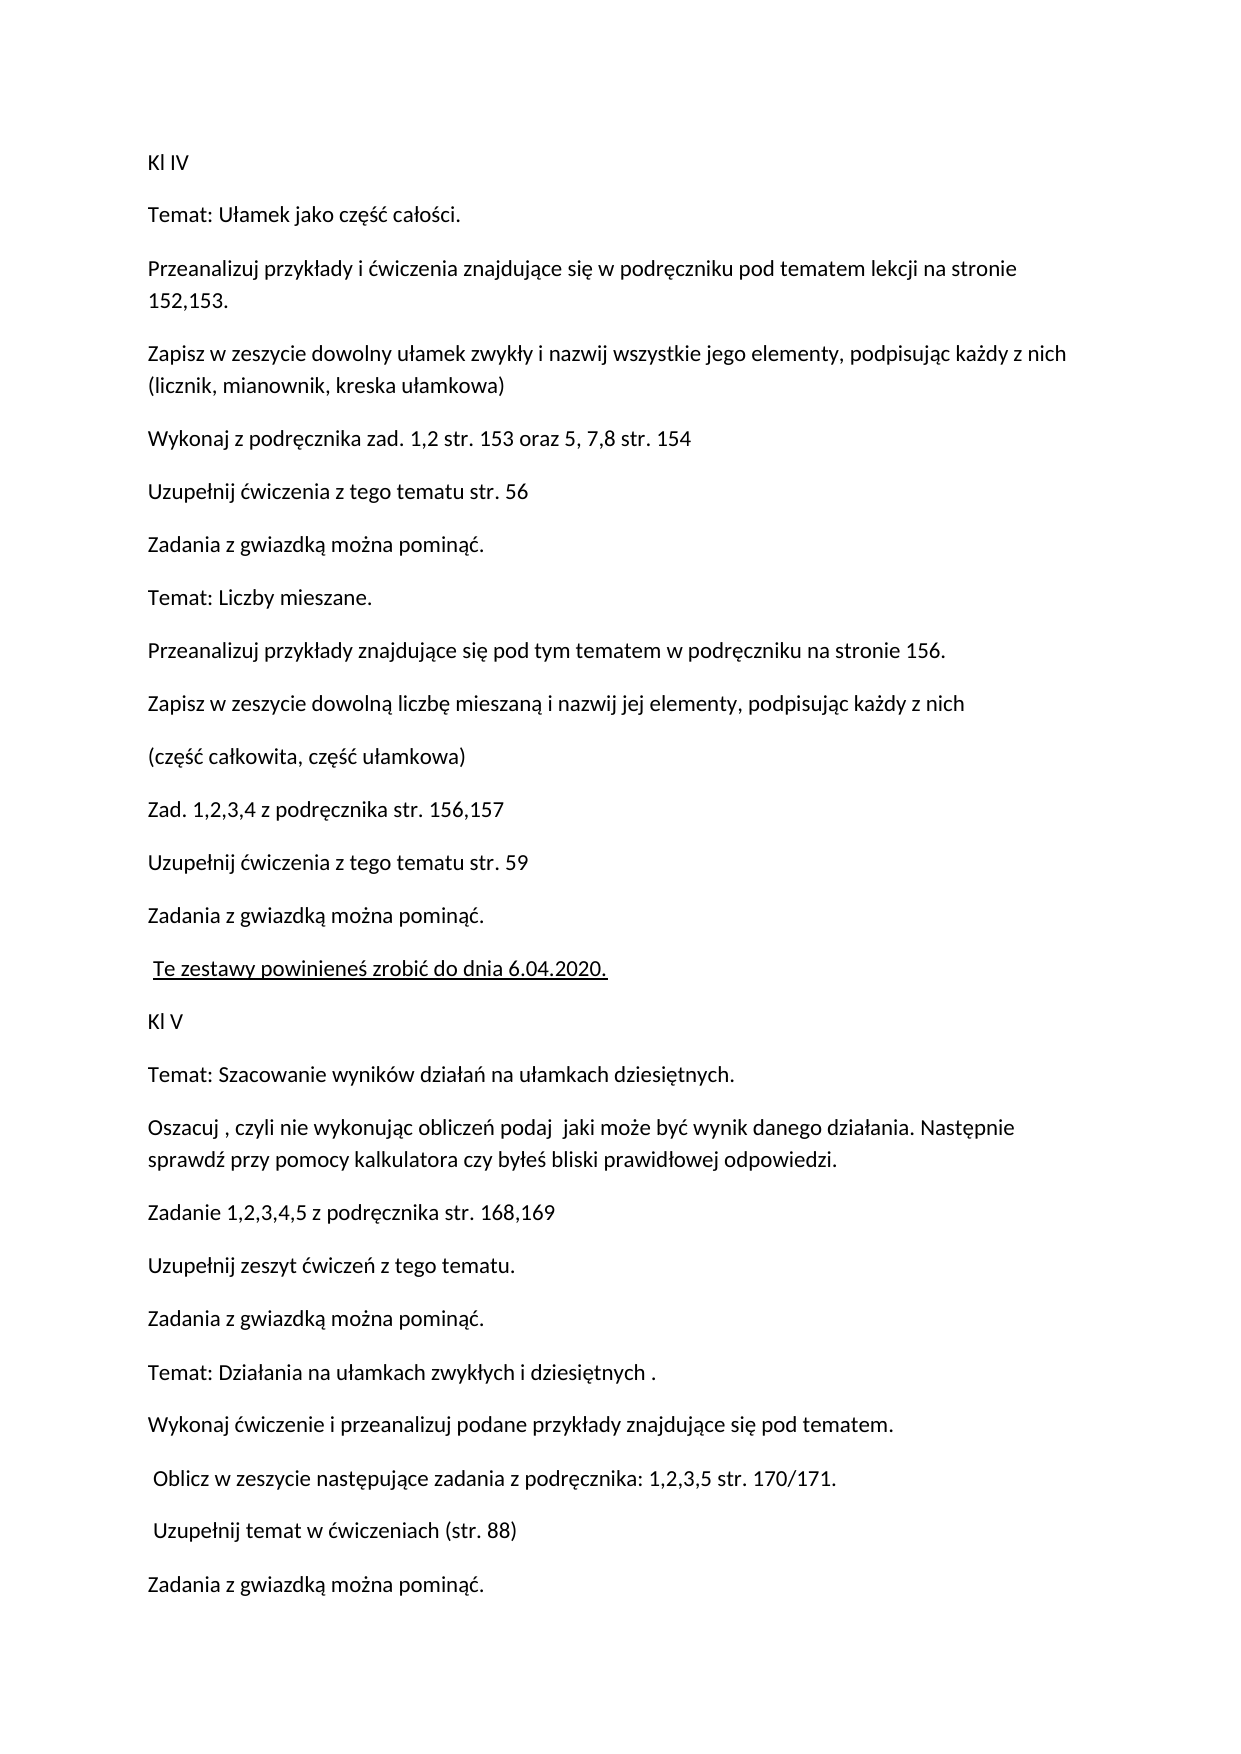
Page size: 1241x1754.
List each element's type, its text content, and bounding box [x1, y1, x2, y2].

text Temat: Działania na ułamkach zwykłych i dziesiętnych . [148, 1358, 1093, 1386]
text Zadania z gwiazdką można pominąć. [148, 1570, 1093, 1598]
text Uzupełnij ćwiczenia z tego tematu str. 56 [148, 477, 1093, 505]
text Przeanalizuj przykłady i ćwiczenia znajdujące się w podręczniku pod tematem lekcji na stronie 152,153. [148, 254, 1093, 314]
text (część całkowita, część ułamkowa) [148, 742, 1093, 770]
text Kl IV [148, 148, 1093, 176]
text Wykonaj ćwiczenie i przeanalizuj podane przykłady znajdujące się pod tematem. [148, 1411, 1093, 1439]
text Przeanalizuj przykłady znajdujące się pod tym tematem w podręczniku na stronie 156. [148, 636, 1093, 664]
text Uzupełnij zeszyt ćwiczeń z tego tematu. [148, 1252, 1093, 1279]
text Zadanie 1,2,3,4,5 z podręcznika str. 168,169 [148, 1198, 1093, 1227]
text Zapisz w zeszycie dowolną liczbę mieszaną i nazwij jej elementy, podpisując każdy z nich [148, 689, 1093, 717]
text Uzupełnij temat w ćwiczeniach (str. 88) [148, 1517, 1093, 1545]
text Temat: Szacowanie wyników działań na ułamkach dziesiętnych. [148, 1060, 1093, 1088]
text Kl V [148, 1007, 1093, 1035]
text Temat: Ułamek jako część całości. [148, 201, 1093, 229]
text Oblicz w zeszycie następujące zadania z podręcznika: 1,2,3,5 str. 170/171. [148, 1464, 1093, 1492]
text Wykonaj z podręcznika zad. 1,2 str. 153 oraz 5, 7,8 str. 154 [148, 424, 1093, 452]
text Zapisz w zeszycie dowolny ułamek zwykły i nazwij wszystkie jego elementy, podpisując każdy z nich (licznik, mianownik, kreska ułamkowa) [148, 339, 1093, 399]
text Zadania z gwiazdką można pominąć. [148, 1304, 1093, 1333]
text Zad. 1,2,3,4 z podręcznika str. 156,157 [148, 795, 1093, 823]
text Oszacuj , czyli nie wykonując obliczeń podaj jaki może być wynik danego działania. Następnie sprawdź przy pomocy kalkulatora czy byłeś bliski prawidłowej odpowiedzi. [148, 1113, 1093, 1173]
text Uzupełnij ćwiczenia z tego tematu str. 59 [148, 848, 1093, 876]
text Te zestawy powinieneś zrobić do dnia 6.04.2020. [148, 954, 1093, 982]
text Zadania z gwiazdką można pominąć. [148, 530, 1093, 558]
text Zadania z gwiazdką można pominąć. [148, 901, 1093, 929]
text Temat: Liczby mieszane. [148, 583, 1093, 611]
